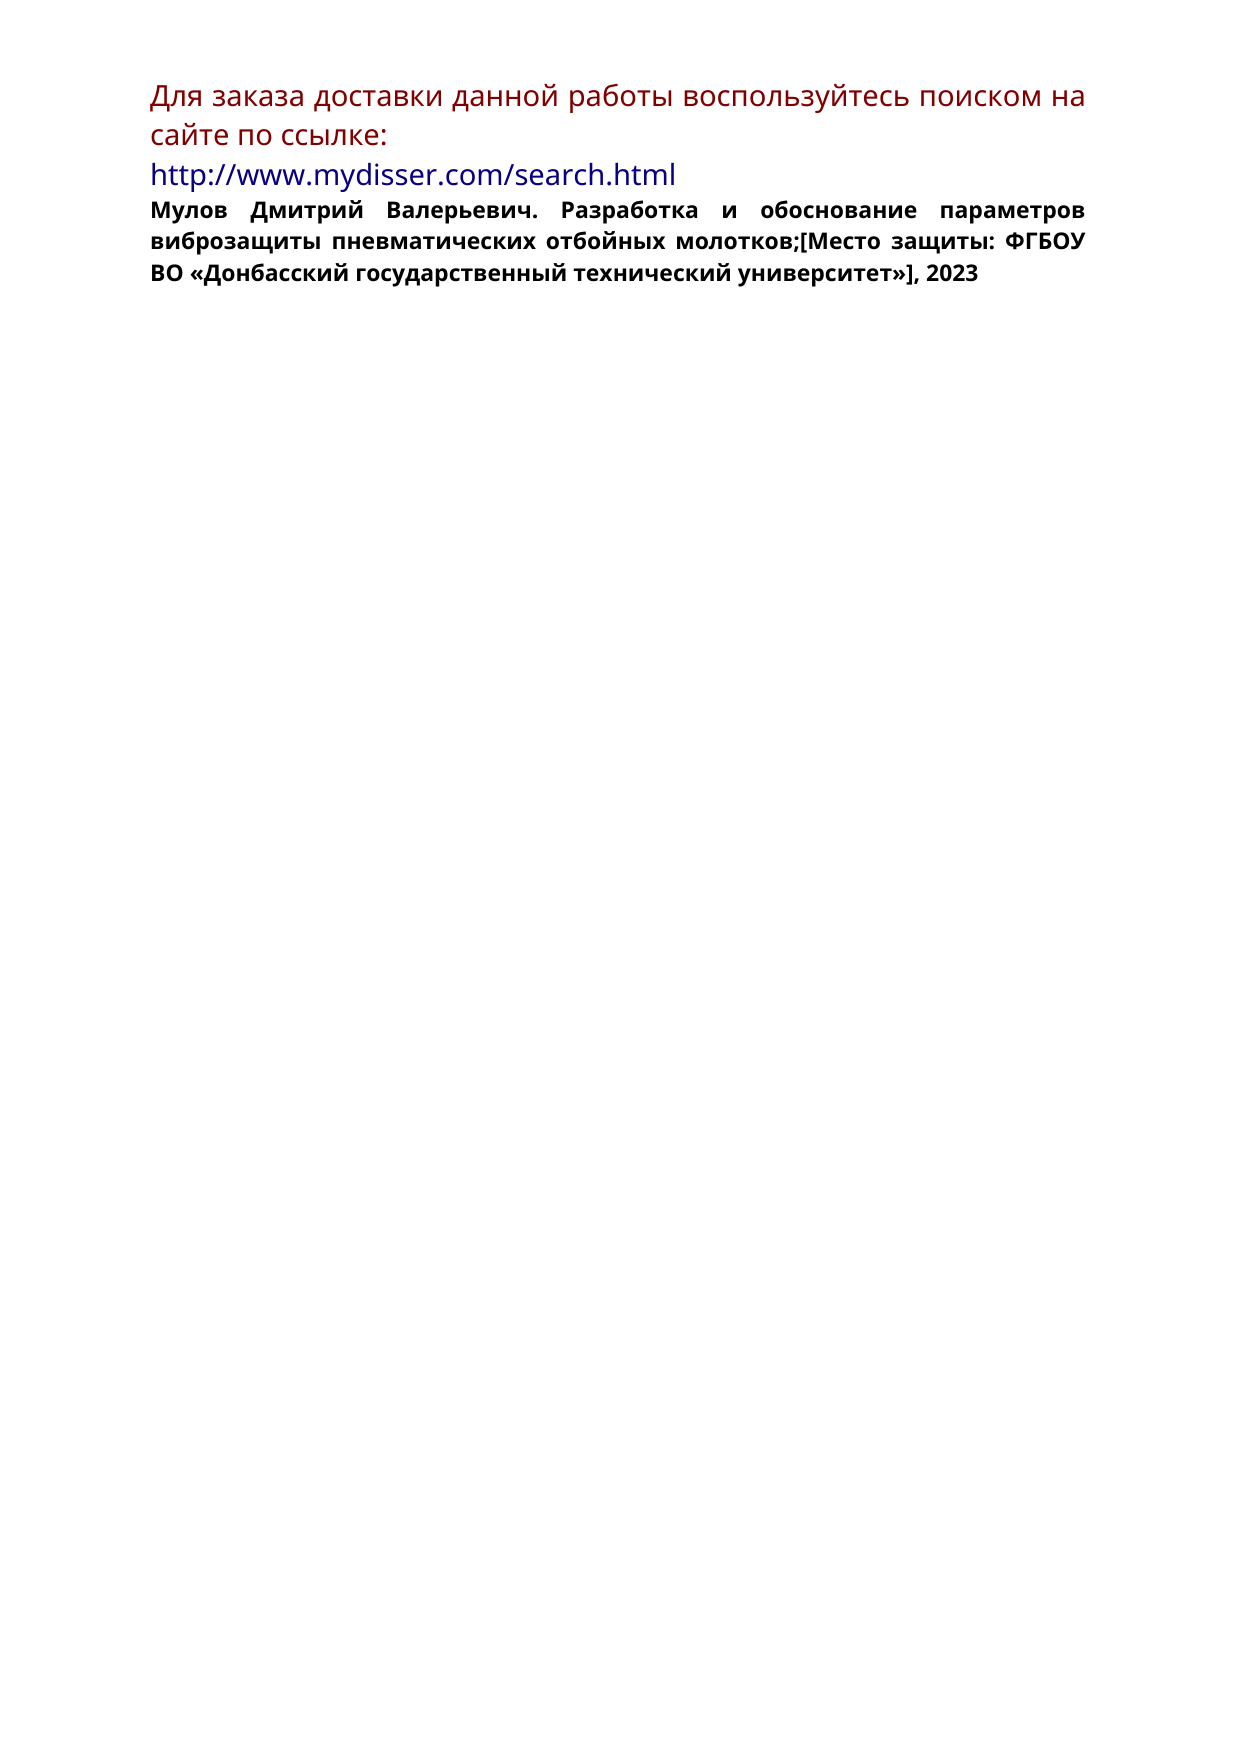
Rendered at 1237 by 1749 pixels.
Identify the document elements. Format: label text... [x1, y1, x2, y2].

text Мулов Дмитрий Валерьевич. Разработка и обоснование параметров виброзащиты пневматических отбойных молотков;[Место защиты: ФГБОУ ВО «Донбасский государственный технический университет»], 2023 [150, 194, 1086, 288]
